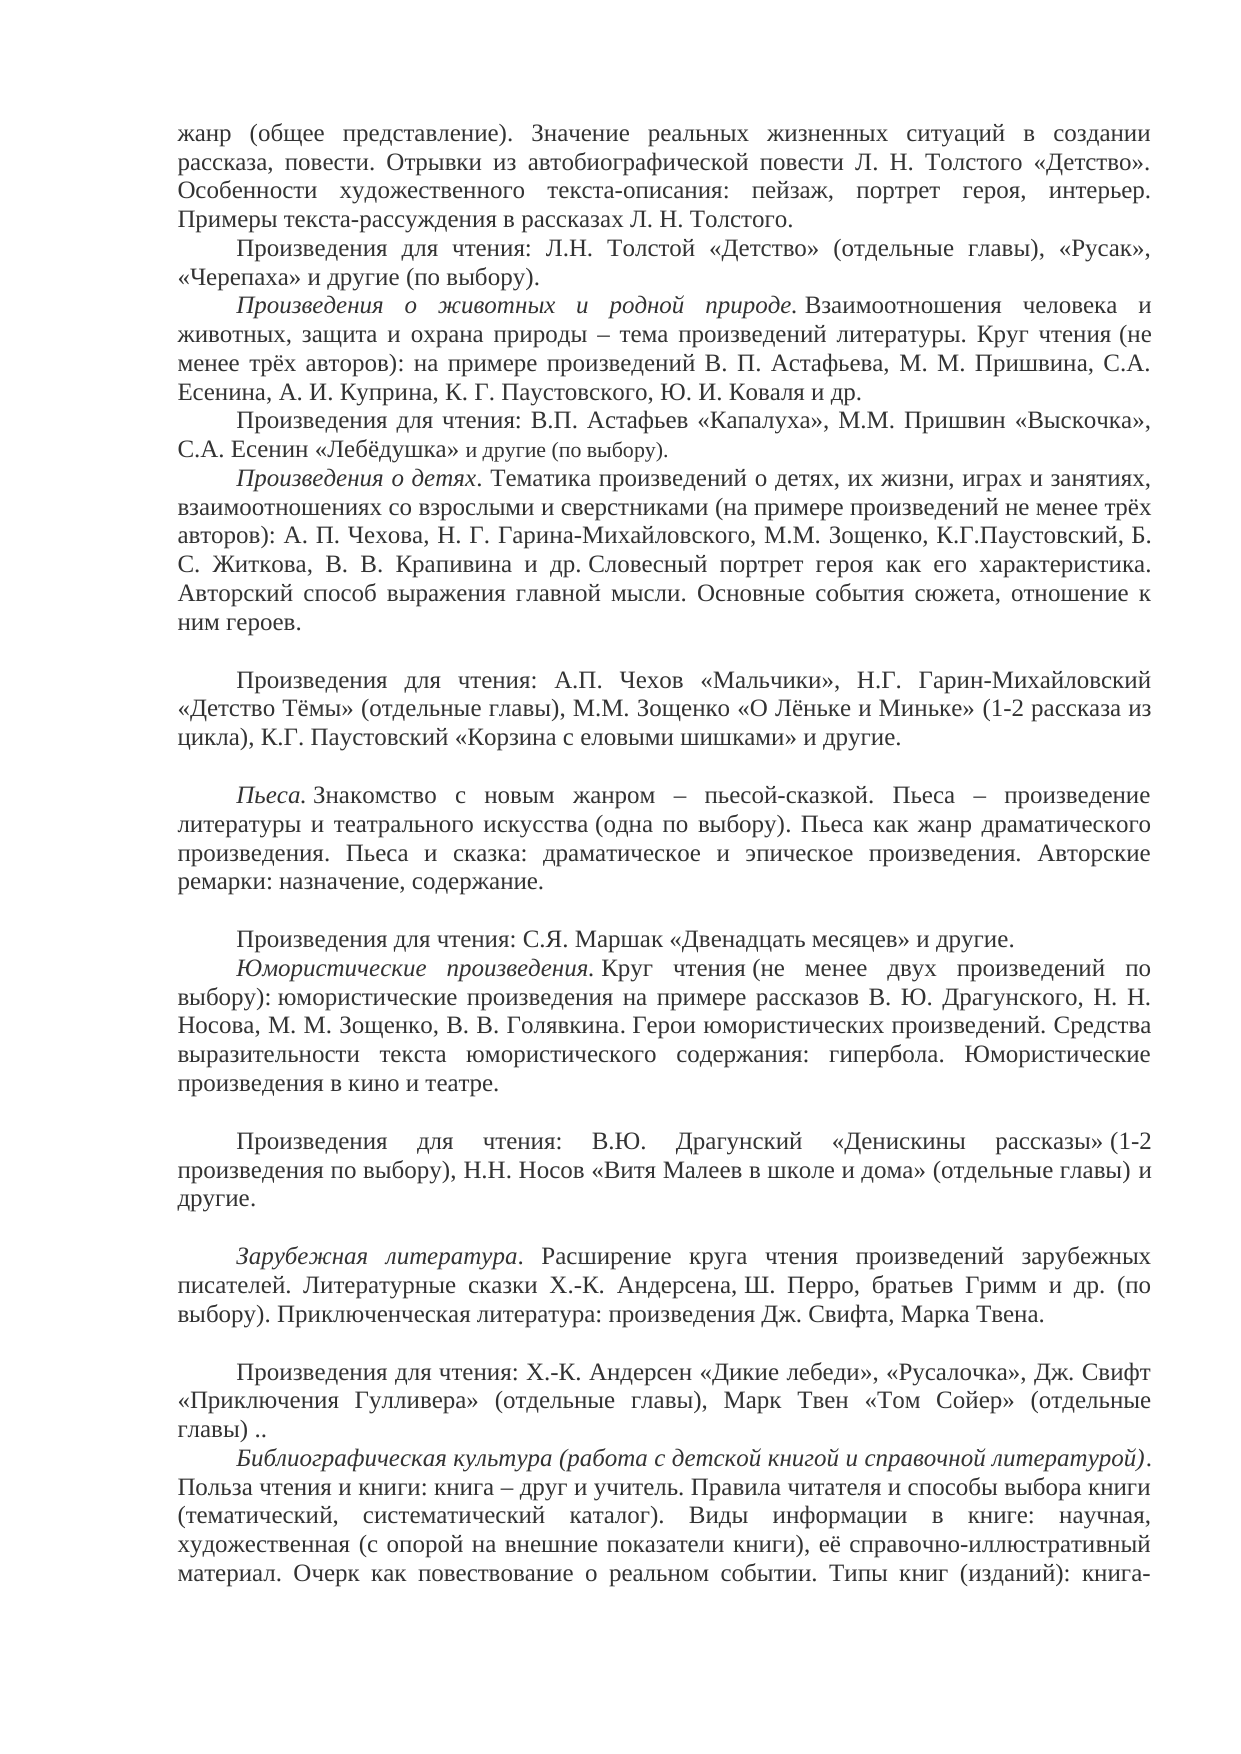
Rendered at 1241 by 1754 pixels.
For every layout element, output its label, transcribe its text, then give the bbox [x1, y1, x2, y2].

text Зарубежная литература. Расширение круга чтения произведений зарубежных писателей. Литературные сказки Х.-К. Андерсена, ‌Ш. Перро, братьев Гримм и др. (по выбору)‌. Приключенческая литература: произведения Дж. Свифта, Марка Твена. [177, 1241, 1152, 1328]
text Пьеса. Знакомство с новым жанром – пьесой-сказкой. Пьеса – произведение литературы и театрального искусства ‌(одна по выбору)‌. Пьеса как жанр драматического произведения. Пьеса и сказка: драматическое и эпическое произведения. Авторские ремарки: назначение, содержание. [177, 780, 1152, 895]
text Произведения о детях. Тематика произведений о детях, их жизни, играх и занятиях, взаимоотношениях со взрослыми и сверстниками ‌(на примере произведений не менее трёх авторов)‌: А. П. Чехова, Н. Г. Гарина-Михайловского, М.М. Зощенко, К.Г.Паустовский, ‌Б. С. Житкова, В. В. Крапивина и др.‌ Словесный портрет героя как его характеристика. Авторский способ выражения главной мысли. Основные события сюжета, отношение к ним героев. [177, 463, 1152, 636]
text Произведения для чтения: В.П. Астафьев «Капалуха», М.М. Пришвин «Выскочка», С.А. Есенин «Лебёдушка» ​‌и другие (по выбору).‌ [177, 406, 1152, 463]
text Произведения для чтения: Х.-К. Андерсен «Дикие лебеди», «Русалочка», Дж. Свифт «Приключения Гулливера» (отдельные главы), Марк Твен «Том Сойер» (отдельные главы) ‌.‌. [177, 1357, 1152, 1443]
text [177, 118, 1152, 233]
text Произведения для чтения: А.П. Чехов «Мальчики», Н.Г. Гарин-Михайловский «Детство Тёмы» (отдельные главы), М.М. Зощенко «О Лёньке и Миньке» ‌(1-2 рассказа из цикла)‌, К.Г. Паустовский «Корзина с еловыми шишками» и другие. [177, 665, 1152, 751]
text Произведения для чтения: В.Ю. Драгунский «Денискины рассказы» ‌(1-2 произведения по выбору)‌, Н.Н. Носов «Витя Малеев в школе и дома» (отдельные главы) ‌и другие‌. [177, 1126, 1152, 1212]
text Произведения для чтения: Л.Н. Толстой «Детство» (отдельные главы), «Русак», «Черепаха» ‌и другие (по выбору)‌. [177, 233, 1152, 291]
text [177, 1443, 1152, 1587]
text Произведения для чтения: С.Я. Маршак «Двенадцать месяцев» и другие. [177, 924, 1152, 953]
text Произведения о животных и родной природе. Взаимоотношения человека и животных, защита и охрана природы – тема произведений литературы. Круг чтения ‌(не менее трёх авторов)‌: на примере произведений В. П. Астафьева, М. М. Пришвина, С.А. Есенина, ‌А. И. Куприна, К. Г. Паустовского, Ю. И. Коваля и др.‌ [177, 291, 1152, 406]
text Юмористические произведения. Круг чтения ‌(не менее двух произведений по выбору):‌ юмористические произведения на примере рассказов В. Ю. Драгунского, Н. Н. Носова, ‌М. М. Зощенко, В. В. Голявкина‌. Герои юмористических произведений. Средства выразительности текста юмористического содержания: гипербола. Юмористические произведения в кино и театре. [177, 953, 1152, 1097]
